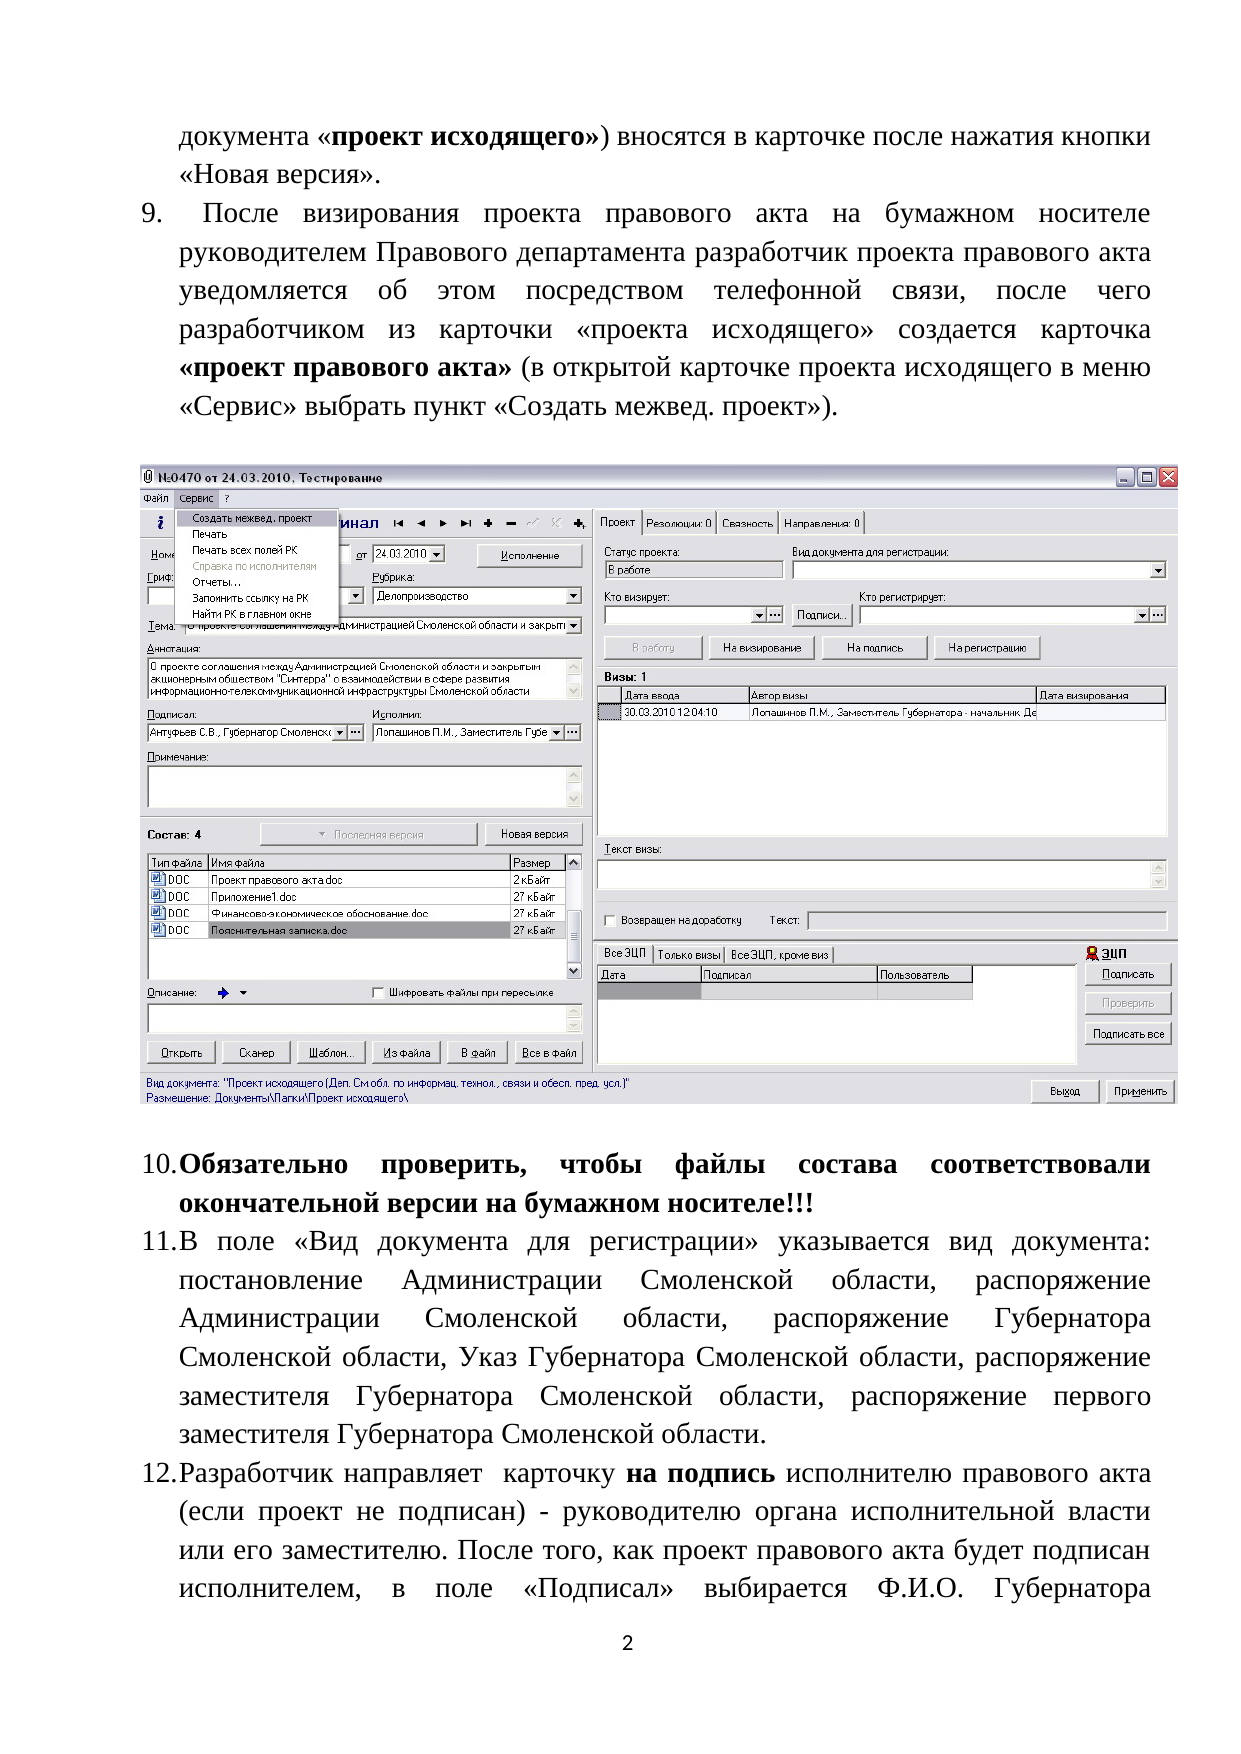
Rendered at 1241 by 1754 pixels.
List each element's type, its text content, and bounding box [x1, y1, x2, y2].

list После визирования проекта правового акта на бумажном носителе руководителем Правового департамента разработчик проекта правового акта уведомляется об этом посредством телефонной связи, после чего разработчиком из карточки «проекта исходящего» создается карточка «проект правового акта» (в открытой карточке проекта исходящего в меню «Сервис» выбрать пункт «Создать межвед. проект»). [141, 195, 1152, 421]
list В поле «Вид документа для регистрации» указывается вид документа: постановление Администрации Смоленской области, распоряжение Администрации Смоленской области, распоряжение Губернатора Смоленской области, Указ Губернатора Смоленской области, распоряжение заместителя Губернатора Смоленской области, распоряжение первого заместителя Губернатора Смоленской области. [141, 1223, 1152, 1450]
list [141, 1455, 1152, 1604]
list Обязательно проверить, чтобы файлы состава соответствовали окончательной версии на бумажном носителе!!! [141, 1146, 1152, 1218]
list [141, 118, 1152, 190]
picture [140, 464, 1178, 1104]
